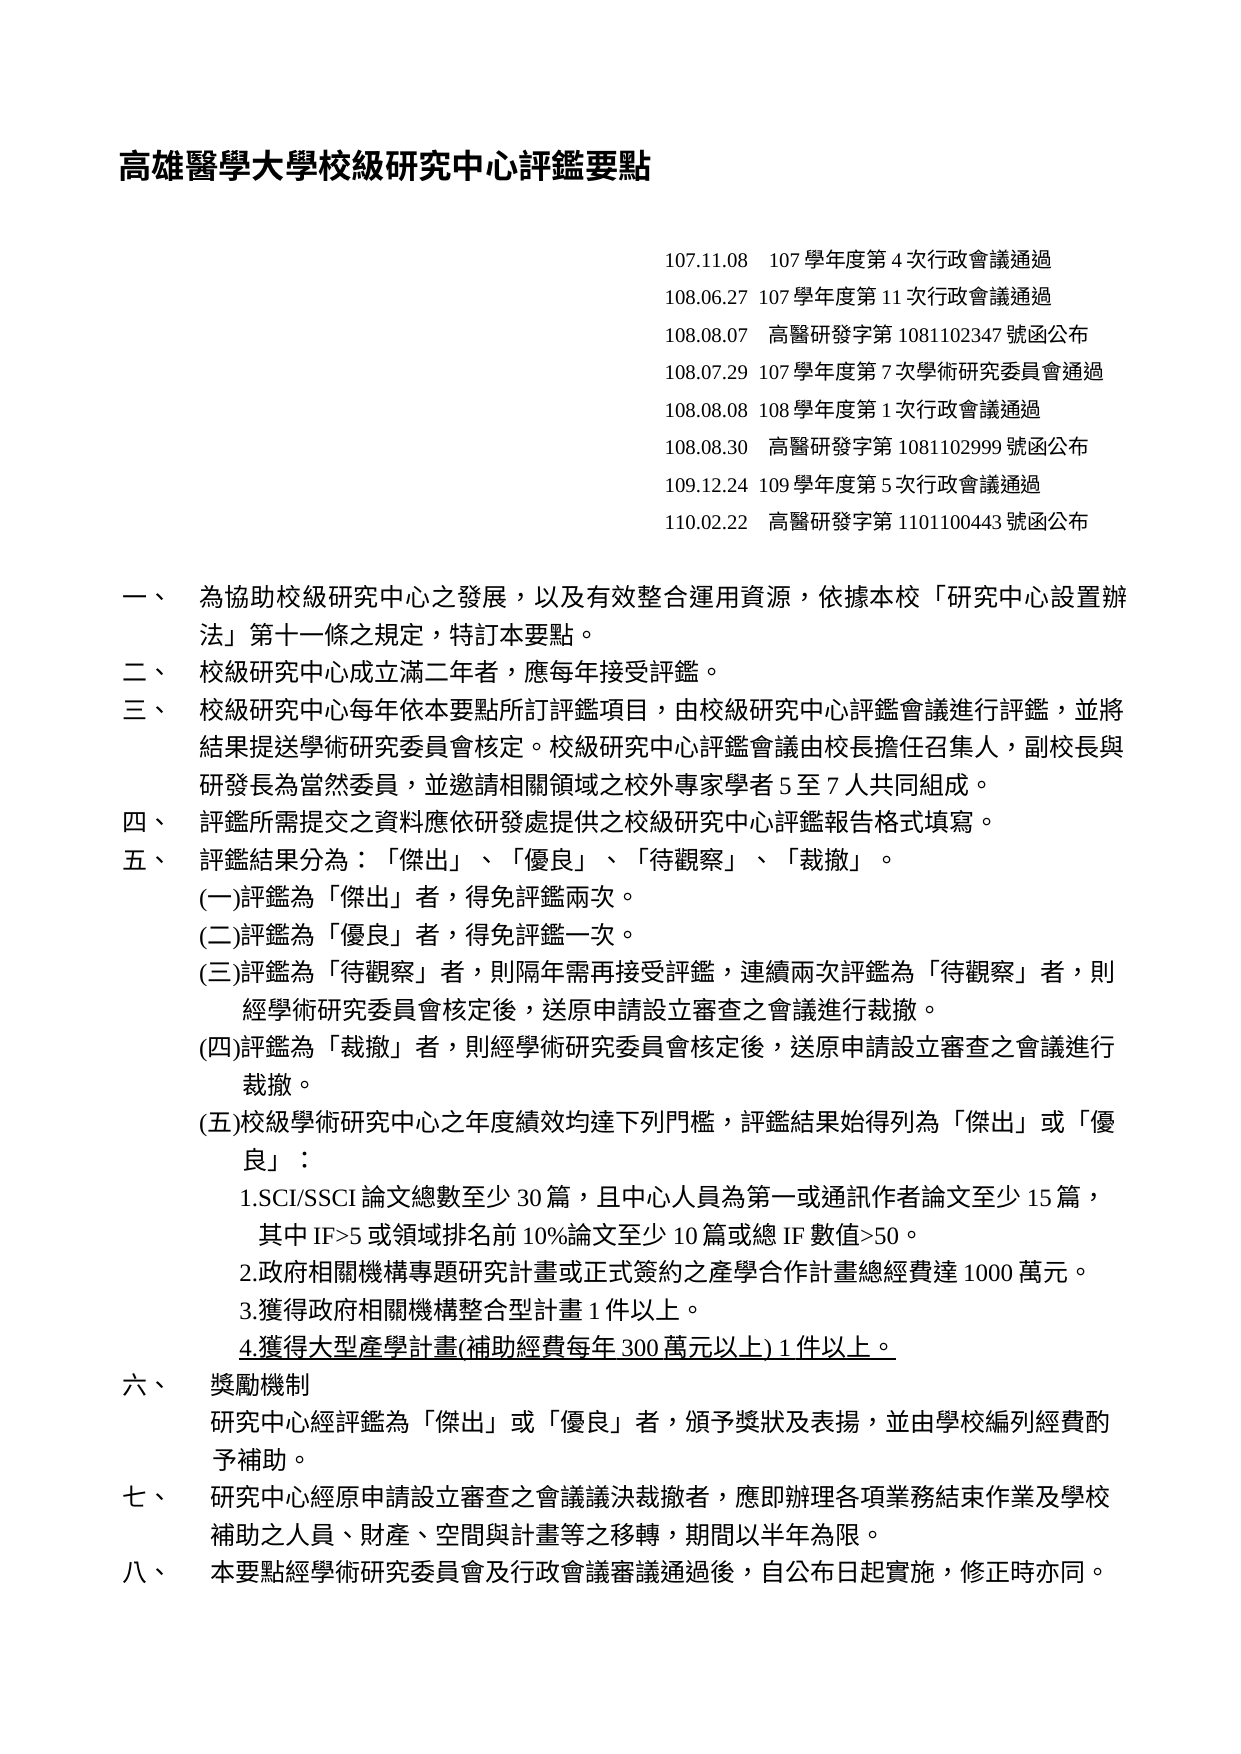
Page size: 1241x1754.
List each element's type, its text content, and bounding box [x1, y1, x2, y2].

table_cell 獎勵機制 研究中心經評鑑為「傑出」或「優良」者，頒予獎狀及表揚，並由學校編列經費酌予補助。 [199, 1365, 1129, 1477]
table_cell 六、 [111, 1365, 199, 1477]
table_header 一、 [111, 577, 199, 652]
table_cell 評鑑所需提交之資料應依研發處提供之校級研究中心評鑑報告格式填寫。 [199, 802, 1129, 839]
text 108.08.30 高醫研發字第1081102999號函公布 [664, 427, 1209, 464]
table_header 為協助校級研究中心之發展，以及有效整合運用資源，依據本校「研究中心設置辦法」第十一條之規定，特訂本要點。 [199, 577, 1129, 652]
table_cell 校級研究中心成立滿二年者，應每年接受評鑑。 [199, 652, 1129, 689]
table_cell 評鑑結果分為：「傑出」、「優良」、「待觀察」、「裁撤」。 (一)評鑑為「傑出」者，得免評鑑兩次。 (二)評鑑為「優良」者，得免評鑑一次。 (三)評鑑為「待觀察」者，則隔年需再接受評鑑，連續兩次評鑑為「待觀察」者，則經學術研究委員會核定後，送原申請設立審查之會議進行裁撤。 (四)評鑑為「裁撤」者，則經學術研究委員會核定後，送原申請設立審查之會議進行裁撤。 (五)校級學術研究中心之年度績效均達下列門檻，評鑑結果始得列為「傑出」或「優良」： 1.SCI/SSCI論文總數至少30篇，且中心人員為第一或通訊作者論文至少15篇，其中IF>5或領域排名前10%論文至少10篇或總IF數值>50。 2.政府相關機構專題研究計畫或正式簽約之產學合作計畫總經費達1000萬元。 3.獲得政府相關機構整合型計畫1件以上。 4.獲得大型產學計畫(補助經費每年300萬元以上) 1件以上。 [199, 840, 1129, 1364]
table_cell 二、 [111, 652, 199, 689]
text 109.12.24 109學年度第5次行政會議通過 [664, 464, 1209, 502]
text 107.11.08 107學年度第4次行政會議通過 [664, 239, 1209, 277]
table_cell 七、 [111, 1477, 199, 1552]
text 108.08.07 高醫研發字第1081102347號函公布 [664, 314, 1209, 352]
table_cell 五、 [111, 840, 199, 1364]
table_cell 本要點經學術研究委員會及行政會議審議通過後，自公布日起實施，修正時亦同。 [199, 1552, 1129, 1589]
text 108.06.27 107學年度第11次行政會議通過 [664, 277, 1209, 314]
table_cell 八、 [111, 1552, 199, 1589]
table_cell 校級研究中心每年依本要點所訂評鑑項目，由校級研究中心評鑑會議進行評鑑，並將結果提送學術研究委員會核定。校級研究中心評鑑會議由校長擔任召集人，副校長與研發長為當然委員，並邀請相關領域之校外專家學者5至7人共同組成。 [199, 690, 1129, 802]
table_cell 四、 [111, 802, 199, 839]
text 108.08.08 108學年度第1次行政會議通過 [664, 389, 1209, 427]
text 高雄醫學大學校級研究中心評鑑要點 [118, 127, 1152, 202]
text 110.02.22 高醫研發字第1101100443號函公布 [664, 502, 1209, 539]
text 108.07.29 107學年度第7次學術研究委員會通過 [664, 352, 1209, 389]
table_cell 研究中心經原申請設立審查之會議議決裁撤者，應即辦理各項業務結束作業及學校補助之人員、財產、空間與計畫等之移轉，期間以半年為限。 [199, 1477, 1129, 1552]
table_cell 三、 [111, 690, 199, 802]
